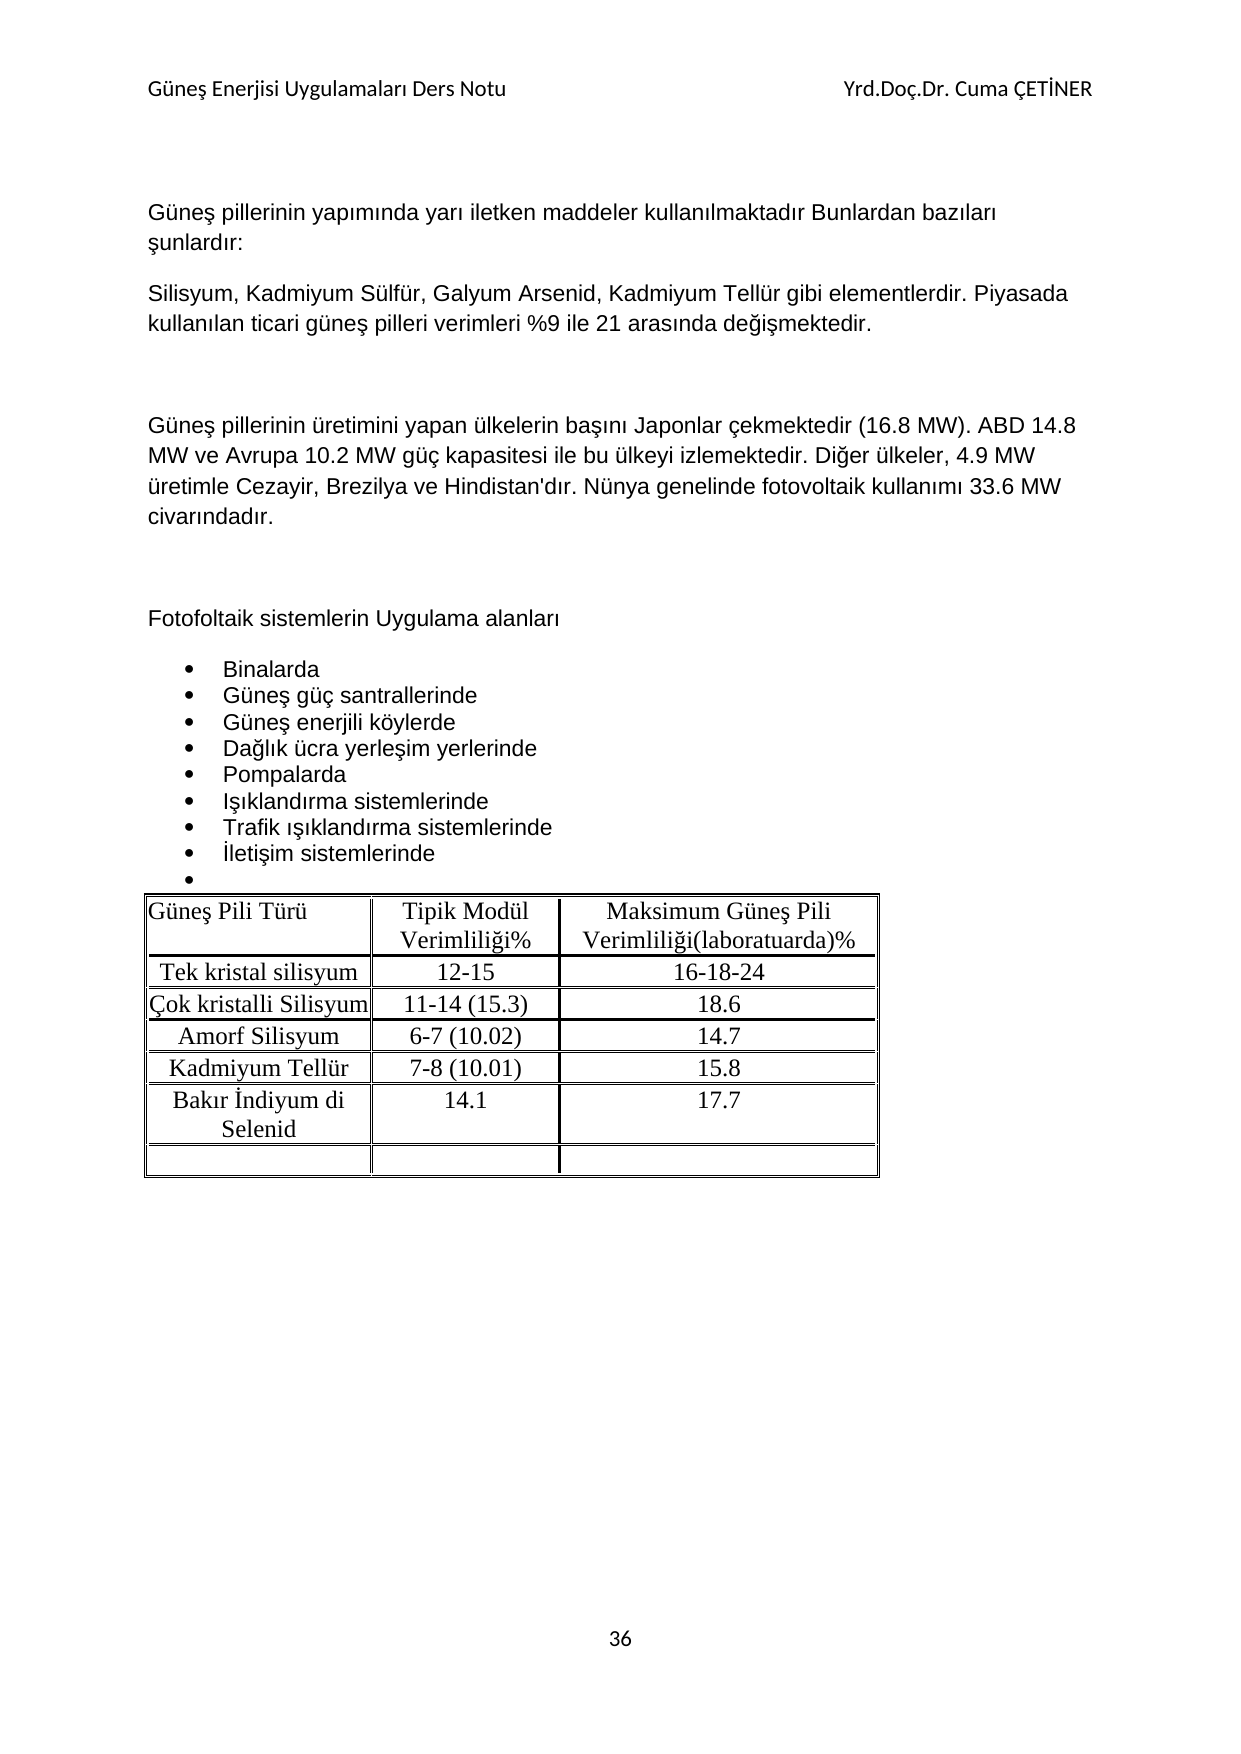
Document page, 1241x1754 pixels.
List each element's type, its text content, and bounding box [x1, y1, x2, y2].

list Trafik ışıklandırma sistemlerinde [185, 814, 1093, 840]
table_header Maksimum Güneş Pili Verimliliği(laboratuarda)% [559, 897, 877, 954]
table_header Güneş Pili Türü [147, 897, 372, 954]
list İletişim sistemlerinde [185, 840, 1093, 867]
table_cell Tek kristal silisyum [147, 954, 370, 986]
list Binalarda [185, 656, 1093, 682]
list Güneş güç santrallerinde [185, 682, 1093, 709]
table_header Tipik Modül Verimliliği% [372, 897, 559, 954]
text Fotofoltaik sistemlerin Uygulama alanları [148, 605, 1093, 631]
table_cell 14.1 [373, 1085, 558, 1142]
list Pompalarda [185, 761, 1093, 788]
list Güneş enerjili köylerde [185, 709, 1093, 735]
table_cell [147, 1143, 372, 1174]
table_cell Çok kristalli Silisyum [145, 986, 372, 1018]
table_cell 14.7 [561, 1018, 878, 1050]
text Güneş pillerinin yapımında yarı iletken maddeler kullanılmaktadır Bunlardan bazıları şunlardır: [148, 199, 1093, 255]
table_cell 16-18-24 [561, 954, 877, 986]
table_cell 6-7 (10.02) [373, 1021, 558, 1050]
table_cell Kadmiyum Tellür [145, 1050, 372, 1082]
text Güneş pillerinin üretimini yapan ülkelerin başını Japonlar çekmektedir (16.8 MW). ABD 14.8 MW ve Avrupa 10.2 MW güç kapasitesi ile bu ülkeyi izlemektedir. Diğer ülkeler, 4.9 MW üretimle Cezayir, Brezilya ve Hindistan'dır. Nünya genelinde fotovoltaik kullanımı 33.6 MW civarındadır. [148, 412, 1093, 529]
table_cell 7-8 (10.01) [373, 1053, 558, 1082]
list Işıklandırma sistemlerinde [185, 788, 1093, 814]
table_cell 18.6 [559, 986, 878, 1018]
table_cell 17.7 [559, 1082, 878, 1142]
table_cell 11-14 (15.3) [373, 989, 558, 1018]
table_cell [559, 1143, 877, 1174]
list Dağlık ücra yerleşim yerlerinde [185, 735, 1093, 761]
table_cell 15.8 [559, 1050, 878, 1082]
text Silisyum, Kadmiyum Sülfür, Galyum Arsenid, Kadmiyum Tellür gibi elementlerdir. Piyasada kullanılan ticari güneş pilleri verimleri %9 ile 21 arasında değişmektedir. [148, 280, 1093, 336]
table_cell [372, 1146, 559, 1174]
table_cell Amorf Silisyum [145, 1018, 370, 1050]
table_cell 12-15 [373, 957, 558, 986]
table_cell Bakır İndiyum di Selenid [145, 1082, 372, 1142]
